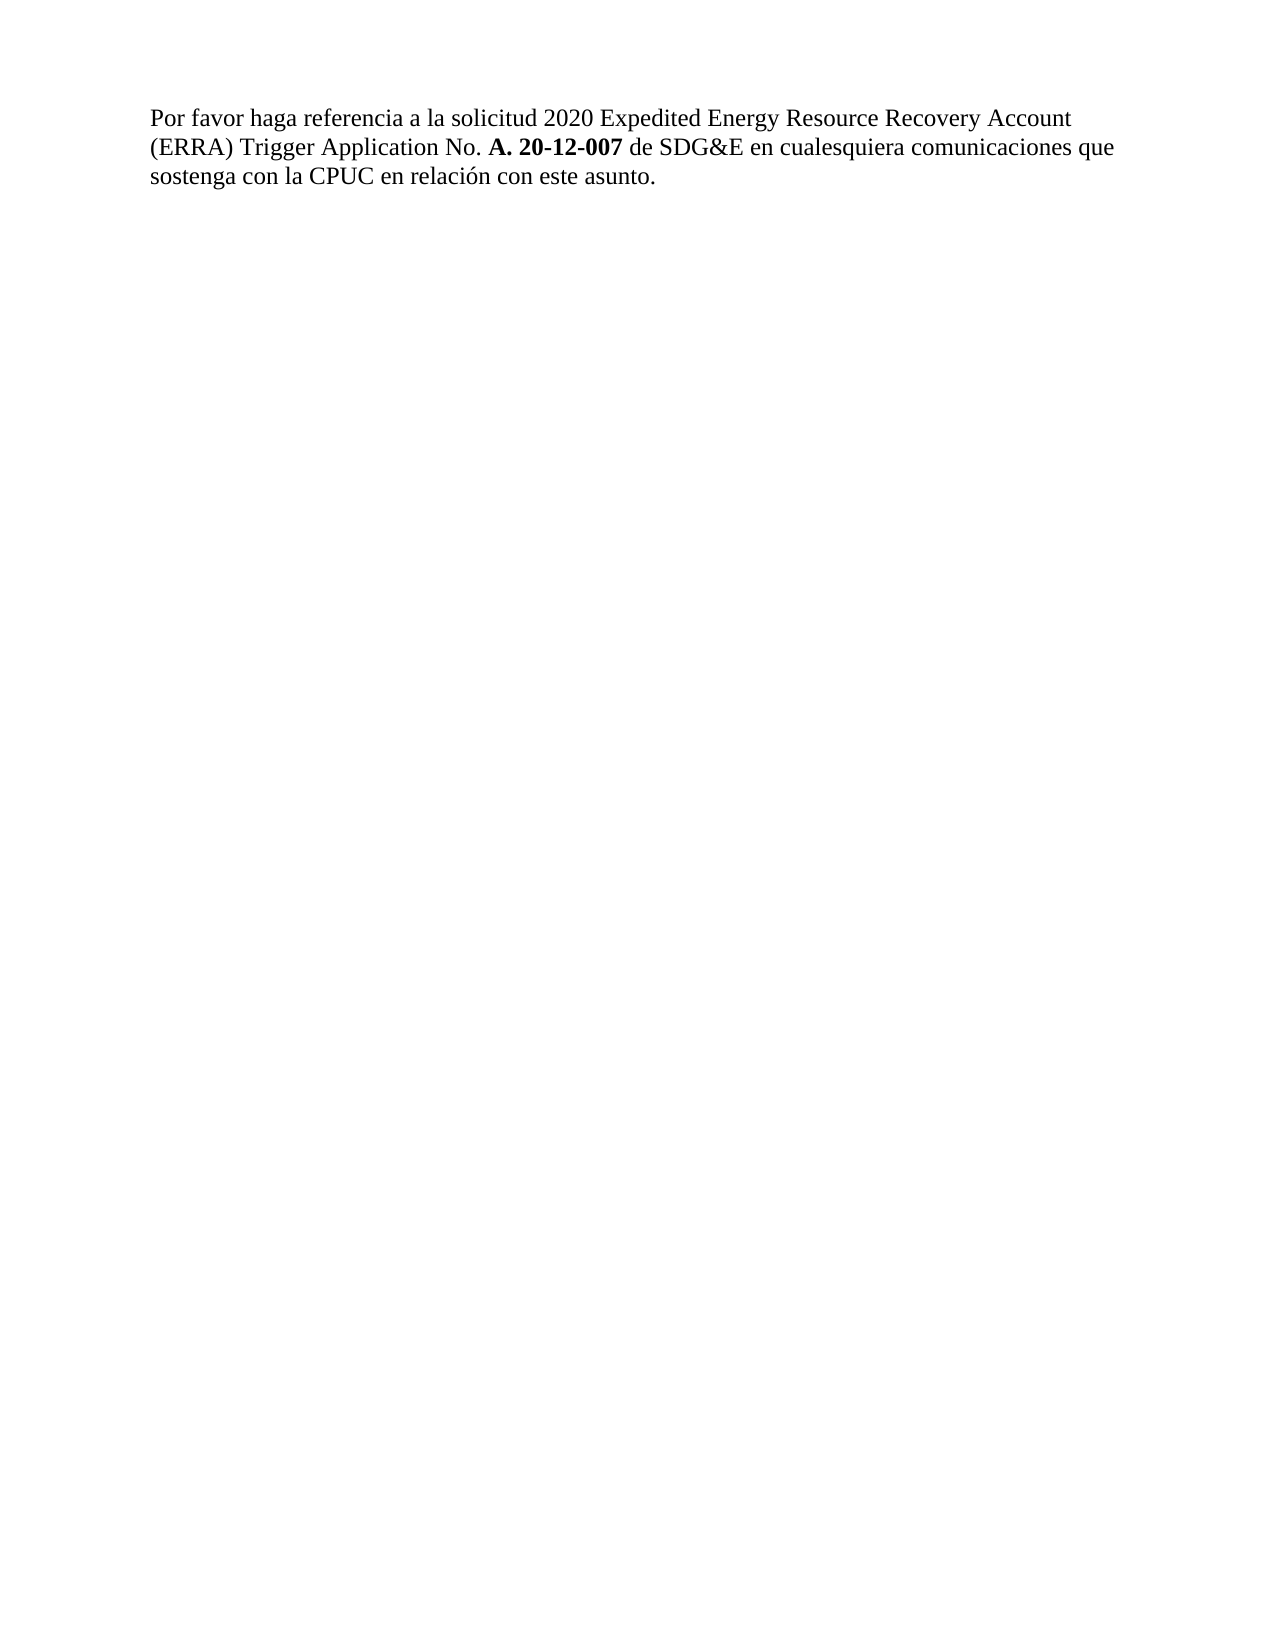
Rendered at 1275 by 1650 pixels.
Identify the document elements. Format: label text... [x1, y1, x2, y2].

text Por favor haga referencia a la solicitud 2020 Expedited Energy Resource Recovery Account (ERRA) Trigger Application No. A. 20-12-007 de SDG&E en cualesquiera comunicaciones que sostenga con la CPUC en relación con este asunto. [150, 103, 1125, 190]
